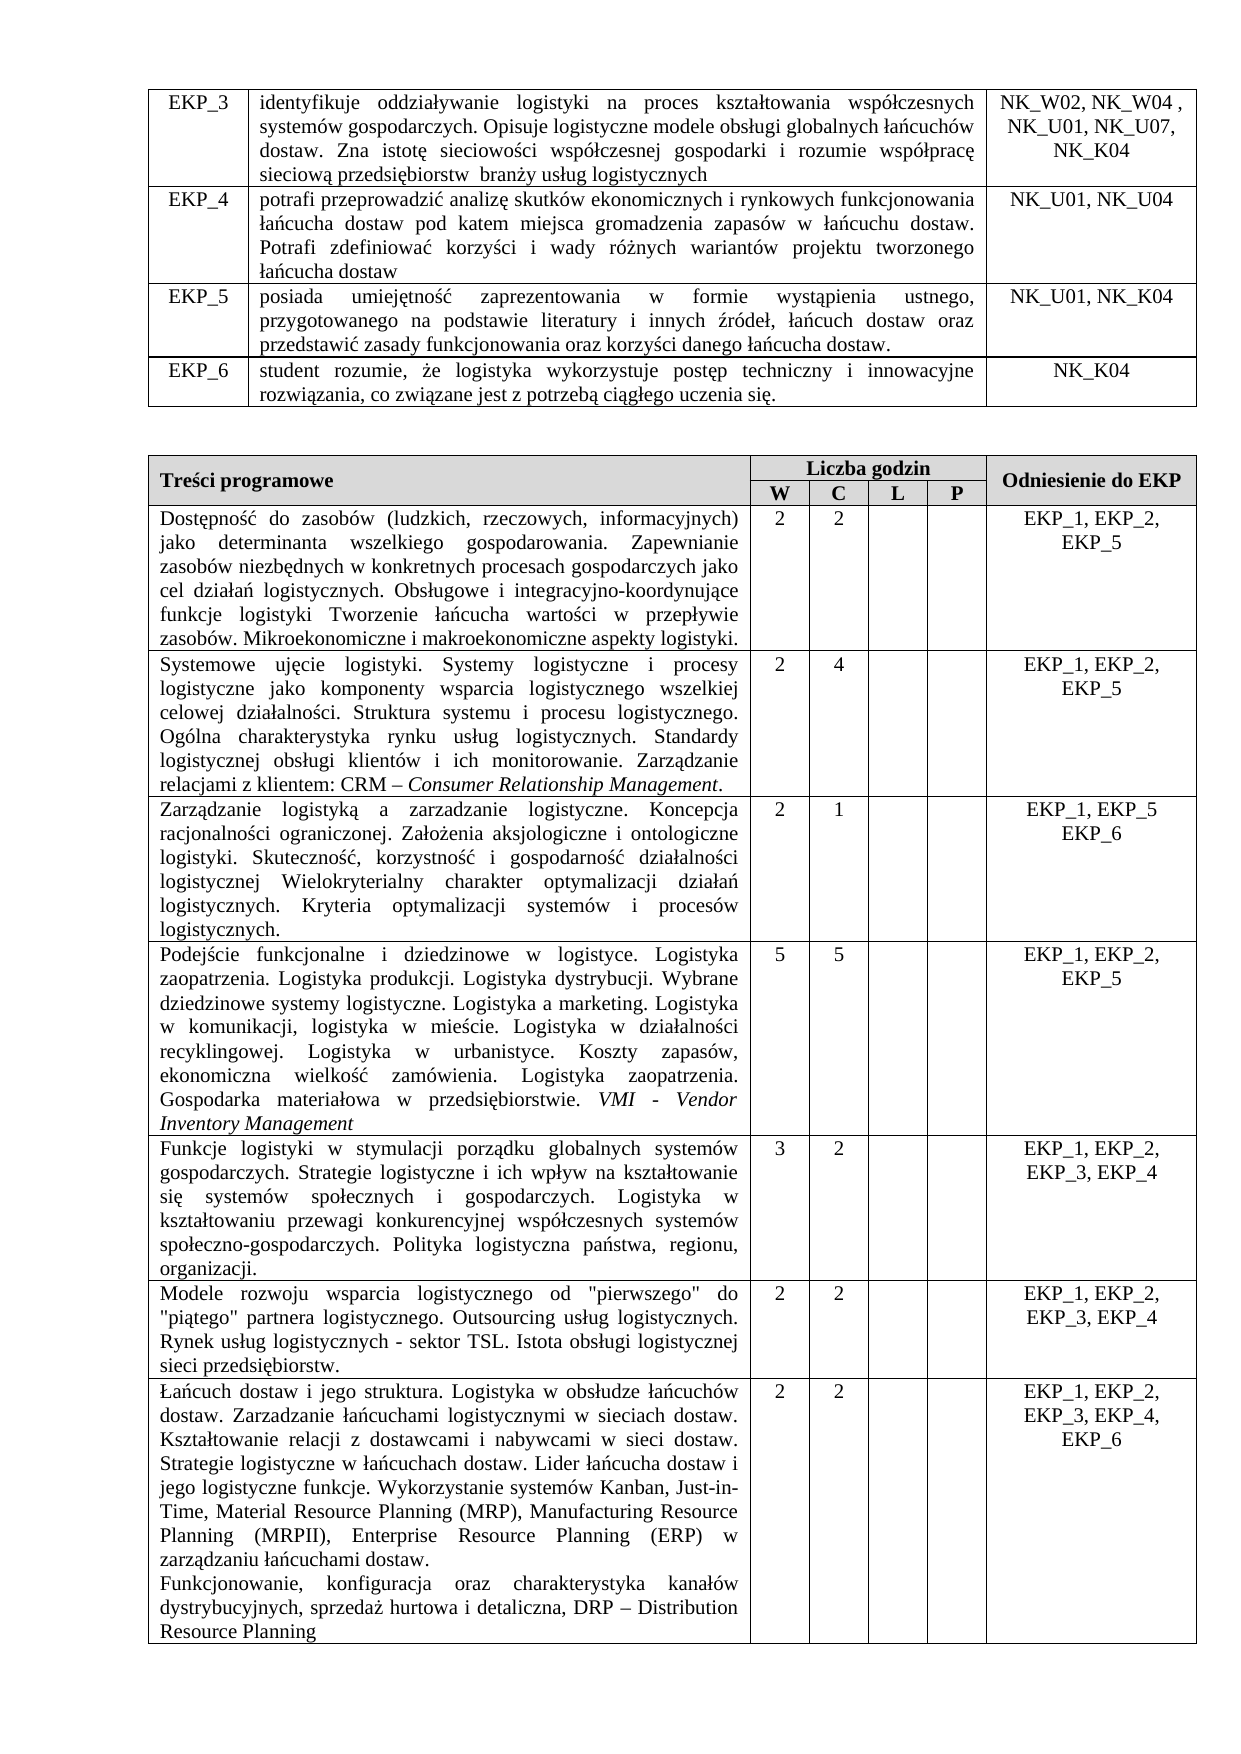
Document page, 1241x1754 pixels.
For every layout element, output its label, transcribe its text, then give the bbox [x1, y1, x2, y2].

table_cell EKP_5 [149, 284, 248, 356]
table_cell 4 [810, 651, 868, 796]
table_cell EKP_3 [149, 90, 248, 186]
table_cell posiada umiejętność zaprezentowania w formie wystąpienia ustnego, przygotowanego na podstawie literatury i innych źródeł, łańcuch dostaw oraz przedstawić zasady funkcjonowania oraz korzyści danego łańcucha dostaw. [249, 284, 986, 356]
table_header Liczba godzin [751, 456, 986, 480]
table_cell [869, 1136, 927, 1280]
table_cell Systemowe ujęcie logistyki. Systemy logistyczne i procesy logistyczne jako komponenty wsparcia logistycznego wszelkiej celowej działalności. Struktura systemu i procesu logistycznego. Ogólna charakterystyka rynku usług logistycznych. Standardy logistycznej obsługi klientów i ich monitorowanie. Zarządzanie relacjami z klientem: CRM – Consumer Relationship Management. [149, 651, 750, 796]
table_cell [928, 651, 986, 796]
table_cell [928, 506, 986, 650]
table_cell [928, 1281, 986, 1377]
table_header Treści programowe [149, 456, 750, 505]
table_cell Zarządzanie logistyką a zarzadzanie logistyczne. Koncepcja racjonalności ograniczonej. Założenia aksjologiczne i ontologiczne logistyki. Skuteczność, korzystność i gospodarność działalności logistycznej Wielokryterialny charakter optymalizacji działań logistycznych. Kryteria optymalizacji systemów i procesów logistycznych. [149, 797, 750, 941]
table_cell EKP_4 [149, 187, 248, 283]
table_cell [869, 942, 927, 1135]
table_cell 2 [751, 1379, 809, 1643]
table_cell [928, 1136, 986, 1280]
table_cell 2 [751, 1281, 809, 1377]
table_cell C [810, 481, 868, 505]
table_cell [869, 651, 927, 796]
table_cell 3 [751, 1136, 809, 1280]
table_cell Funkcje logistyki w stymulacji porządku globalnych systemów gospodarczych. Strategie logistyczne i ich wpływ na kształtowanie się systemów społecznych i gospodarczych. Logistyka w kształtowaniu przewagi konkurencyjnej współczesnych systemów społeczno-gospodarczych. Polityka logistyczna państwa, regionu, organizacji. [149, 1136, 750, 1280]
table_cell W [751, 481, 809, 505]
table_cell 5 [751, 942, 809, 1135]
table_cell [928, 797, 986, 941]
table_cell potrafi przeprowadzić analizę skutków ekonomicznych i rynkowych funkcjonowania łańcucha dostaw pod katem miejsca gromadzenia zapasów w łańcuchu dostaw. Potrafi zdefiniować korzyści i wady różnych wariantów projektu tworzonego łańcucha dostaw [249, 187, 986, 283]
table_cell EKP_6 [149, 358, 248, 406]
table_cell EKP_1, EKP_2, EKP_5 [987, 942, 1196, 1135]
table_cell EKP_1, EKP_2, EKP_5 [987, 651, 1196, 796]
table_cell Modele rozwoju wsparcia logistycznego od "pierwszego" do "piątego" partnera logistycznego. Outsourcing usług logistycznych. Rynek usług logistycznych - sektor TSL. Istota obsługi logistycznej sieci przedsiębiorstw. [149, 1281, 750, 1377]
table_cell 2 [751, 506, 809, 650]
table_cell P [928, 481, 986, 505]
table_cell student rozumie, że logistyka wykorzystuje postęp techniczny i innowacyjne rozwiązania, co związane jest z potrzebą ciągłego uczenia się. [249, 358, 986, 406]
table_cell 1 [810, 797, 868, 941]
table_cell NK_U01, NK_K04 [987, 284, 1196, 356]
table_cell 2 [810, 1281, 868, 1377]
table_cell NK_K04 [987, 358, 1196, 406]
table_header Odniesienie do EKP [987, 456, 1196, 505]
table_cell 2 [810, 1136, 868, 1280]
table_cell EKP_1, EKP_2, EKP_3, EKP_4, EKP_6 [987, 1379, 1196, 1643]
table_cell [928, 942, 986, 1135]
table_cell EKP_1, EKP_2, EKP_3, EKP_4 [987, 1281, 1196, 1377]
table_cell 2 [751, 651, 809, 796]
table_cell 2 [810, 506, 868, 650]
table_cell 2 [751, 797, 809, 941]
table_cell EKP_1, EKP_2, EKP_3, EKP_4 [987, 1136, 1196, 1280]
table_cell [869, 797, 927, 941]
table_cell NK_W02, NK_W04 , NK_U01, NK_U07, NK_K04 [987, 90, 1196, 186]
table_cell EKP_1, EKP_2, EKP_5 [987, 506, 1196, 650]
table_cell identyfikuje oddziaływanie logistyki na proces kształtowania współczesnych systemów gospodarczych. Opisuje logistyczne modele obsługi globalnych łańcuchów dostaw. Zna istotę sieciowości współczesnej gospodarki i rozumie współpracę sieciową przedsiębiorstw branży usług logistycznych [249, 90, 986, 186]
table_cell 2 [810, 1379, 868, 1643]
table_cell Podejście funkcjonalne i dziedzinowe w logistyce. Logistyka zaopatrzenia. Logistyka produkcji. Logistyka dystrybucji. Wybrane dziedzinowe systemy logistyczne. Logistyka a marketing. Logistyka w komunikacji, logistyka w mieście. Logistyka w działalności recyklingowej. Logistyka w urbanistyce. Koszty zapasów, ekonomiczna wielkość zamówienia. Logistyka zaopatrzenia. Gospodarka materiałowa w przedsiębiorstwie. VMI - Vendor Inventory Management [149, 942, 750, 1135]
table_cell L [869, 481, 927, 505]
table_cell NK_U01, NK_U04 [987, 187, 1196, 283]
table_cell Dostępność do zasobów (ludzkich, rzeczowych, informacyjnych) jako determinanta wszelkiego gospodarowania. Zapewnianie zasobów niezbędnych w konkretnych procesach gospodarczych jako cel działań logistycznych. Obsługowe i integracyjno-koordynujące funkcje logistyki Tworzenie łańcucha wartości w przepływie zasobów. Mikroekonomiczne i makroekonomiczne aspekty logistyki. [149, 506, 750, 650]
table_cell 5 [810, 942, 868, 1135]
table_cell Łańcuch dostaw i jego struktura. Logistyka w obsłudze łańcuchów dostaw. Zarzadzanie łańcuchami logistycznymi w sieciach dostaw. Kształtowanie relacji z dostawcami i nabywcami w sieci dostaw. Strategie logistyczne w łańcuchach dostaw. Lider łańcucha dostaw i jego logistyczne funkcje. Wykorzystanie systemów Kanban, Just-in-Time, Material Resource Planning (MRP), Manufacturing Resource Planning (MRPII), Enterprise Resource Planning (ERP) w zarządzaniu łańcuchami dostaw. Funkcjonowanie, konfiguracja oraz charakterystyka kanałów dystrybucyjnych, sprzedaż hurtowa i detaliczna, DRP – Distribution Resource Planning [149, 1379, 750, 1643]
table_cell [869, 1379, 927, 1643]
table_cell [869, 1281, 927, 1377]
table_cell [928, 1379, 986, 1643]
table_cell EKP_1, EKP_5 EKP_6 [987, 797, 1196, 941]
table_cell [869, 506, 927, 650]
